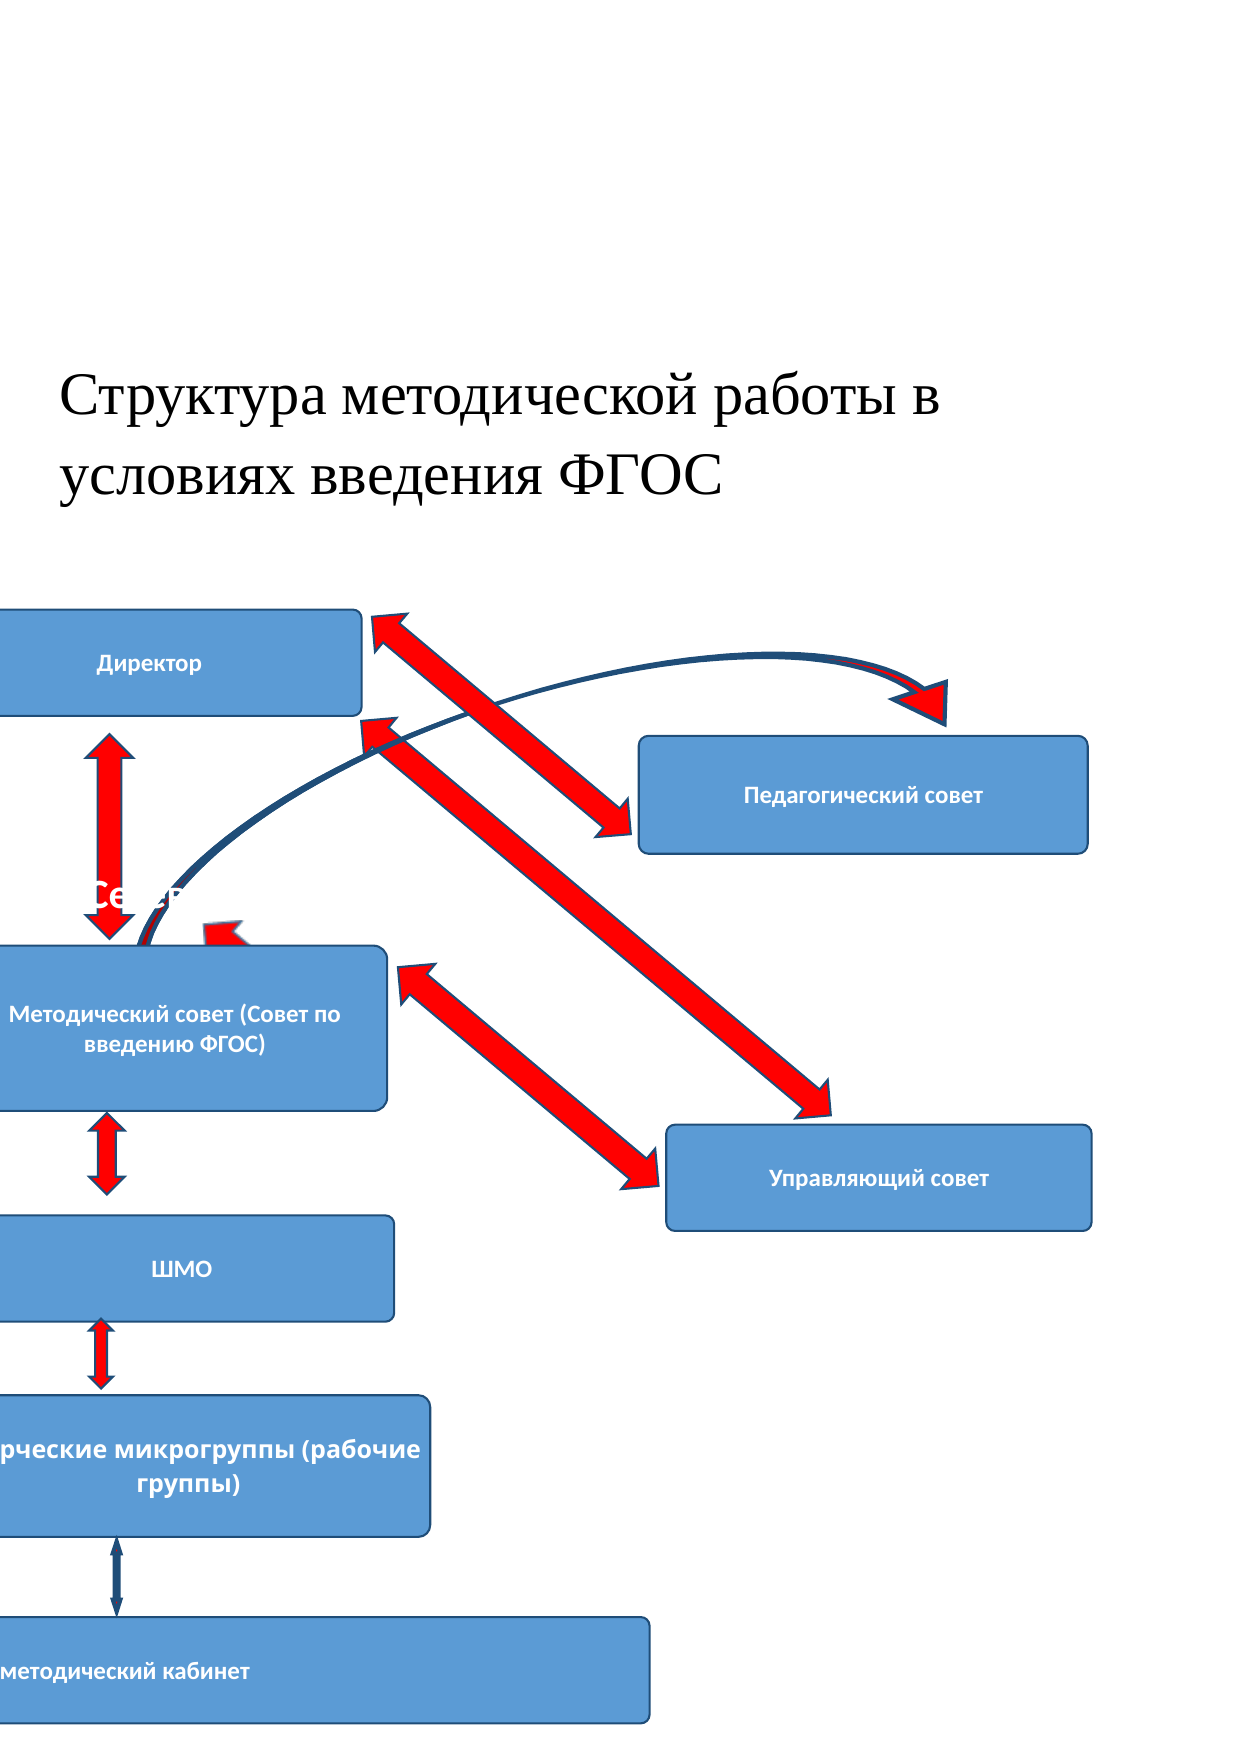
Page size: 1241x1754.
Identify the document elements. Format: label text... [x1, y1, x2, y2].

text Структура методической работы в условиях введения ФГОС [59, 358, 1167, 507]
